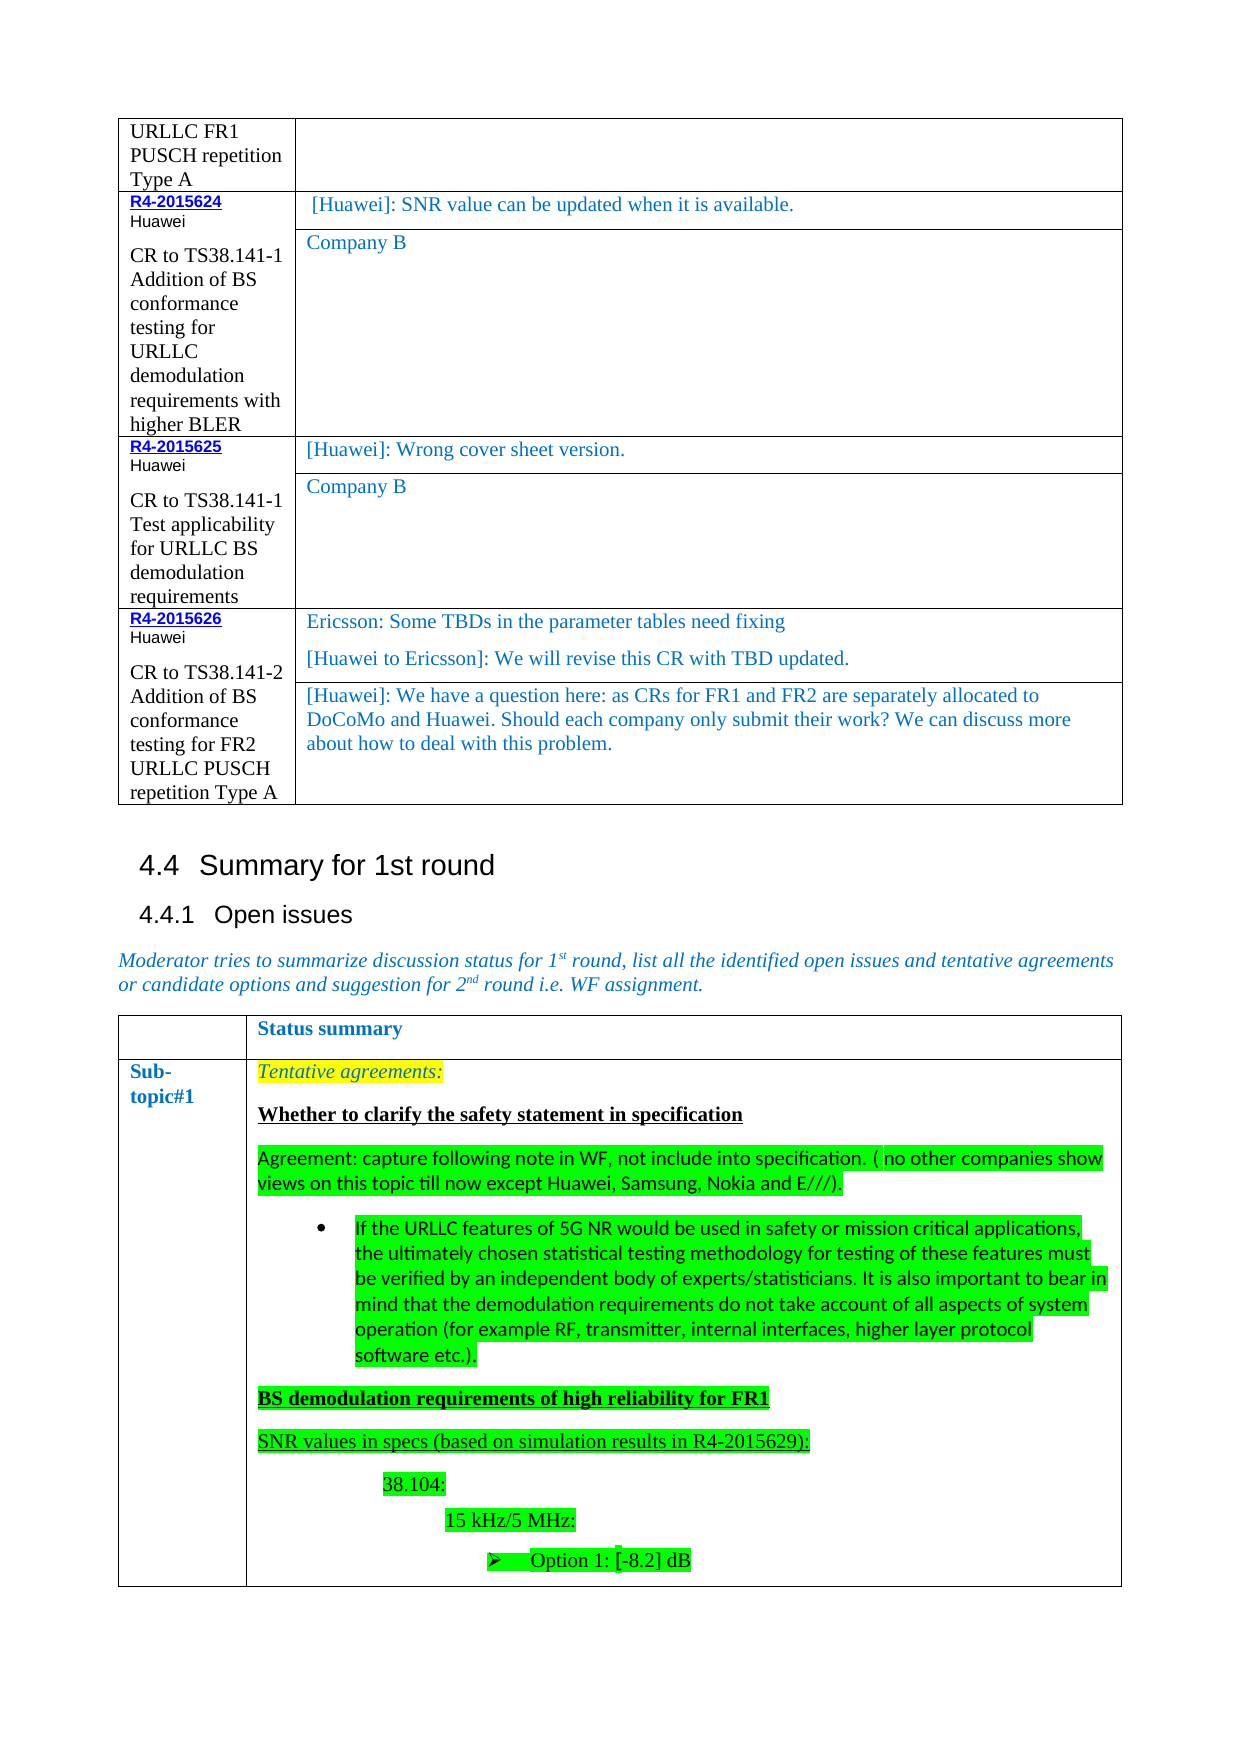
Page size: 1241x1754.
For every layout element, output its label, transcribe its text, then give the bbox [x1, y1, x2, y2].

table_cell Sub-topic#1 [119, 1060, 246, 1586]
table_cell Company B [296, 230, 1122, 436]
text Moderator tries to summarize discussion status for 1st round, list all the identified open issues and tentative agreements or candidate options and suggestion for 2nd round i.e. WF assignment. [118, 948, 1122, 996]
table_header Status summary [247, 1016, 1121, 1058]
table_header [119, 1016, 246, 1058]
table_cell [Huawei]: We have a question here: as CRs for FR1 and FR2 are separately allocated to DoCoMo and Huawei. Should each company only submit their work? We can discuss more about how to deal with this problem. [296, 683, 1122, 804]
table_cell [Huawei]: Wrong cover sheet version. [296, 437, 1122, 473]
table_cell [296, 192, 1122, 229]
table_cell R4-2015626 Huawei CR to TS38.141-2 Addition of BS conformance testing for FR2 URLLC PUSCH repetition Type A [119, 609, 295, 804]
table_cell Ericsson: Some TBDs in the parameter tables need fixing [Huawei to Ericsson]: We will revise this CR with TBD updated. [296, 609, 1122, 682]
subtitle Open issues [139, 900, 1101, 929]
subtitle Summary for 1st round [139, 848, 1101, 881]
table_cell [247, 1060, 1121, 1586]
table_cell R4-2015625 Huawei CR to TS38.141-1 Test applicability for URLLC BS demodulation requirements [119, 437, 295, 608]
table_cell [296, 119, 1122, 191]
table_cell R4-2015624 Huawei CR to TS38.141-1 Addition of BS conformance testing for URLLC demodulation requirements with higher BLER [119, 192, 295, 436]
table_cell Company B [296, 474, 1122, 608]
